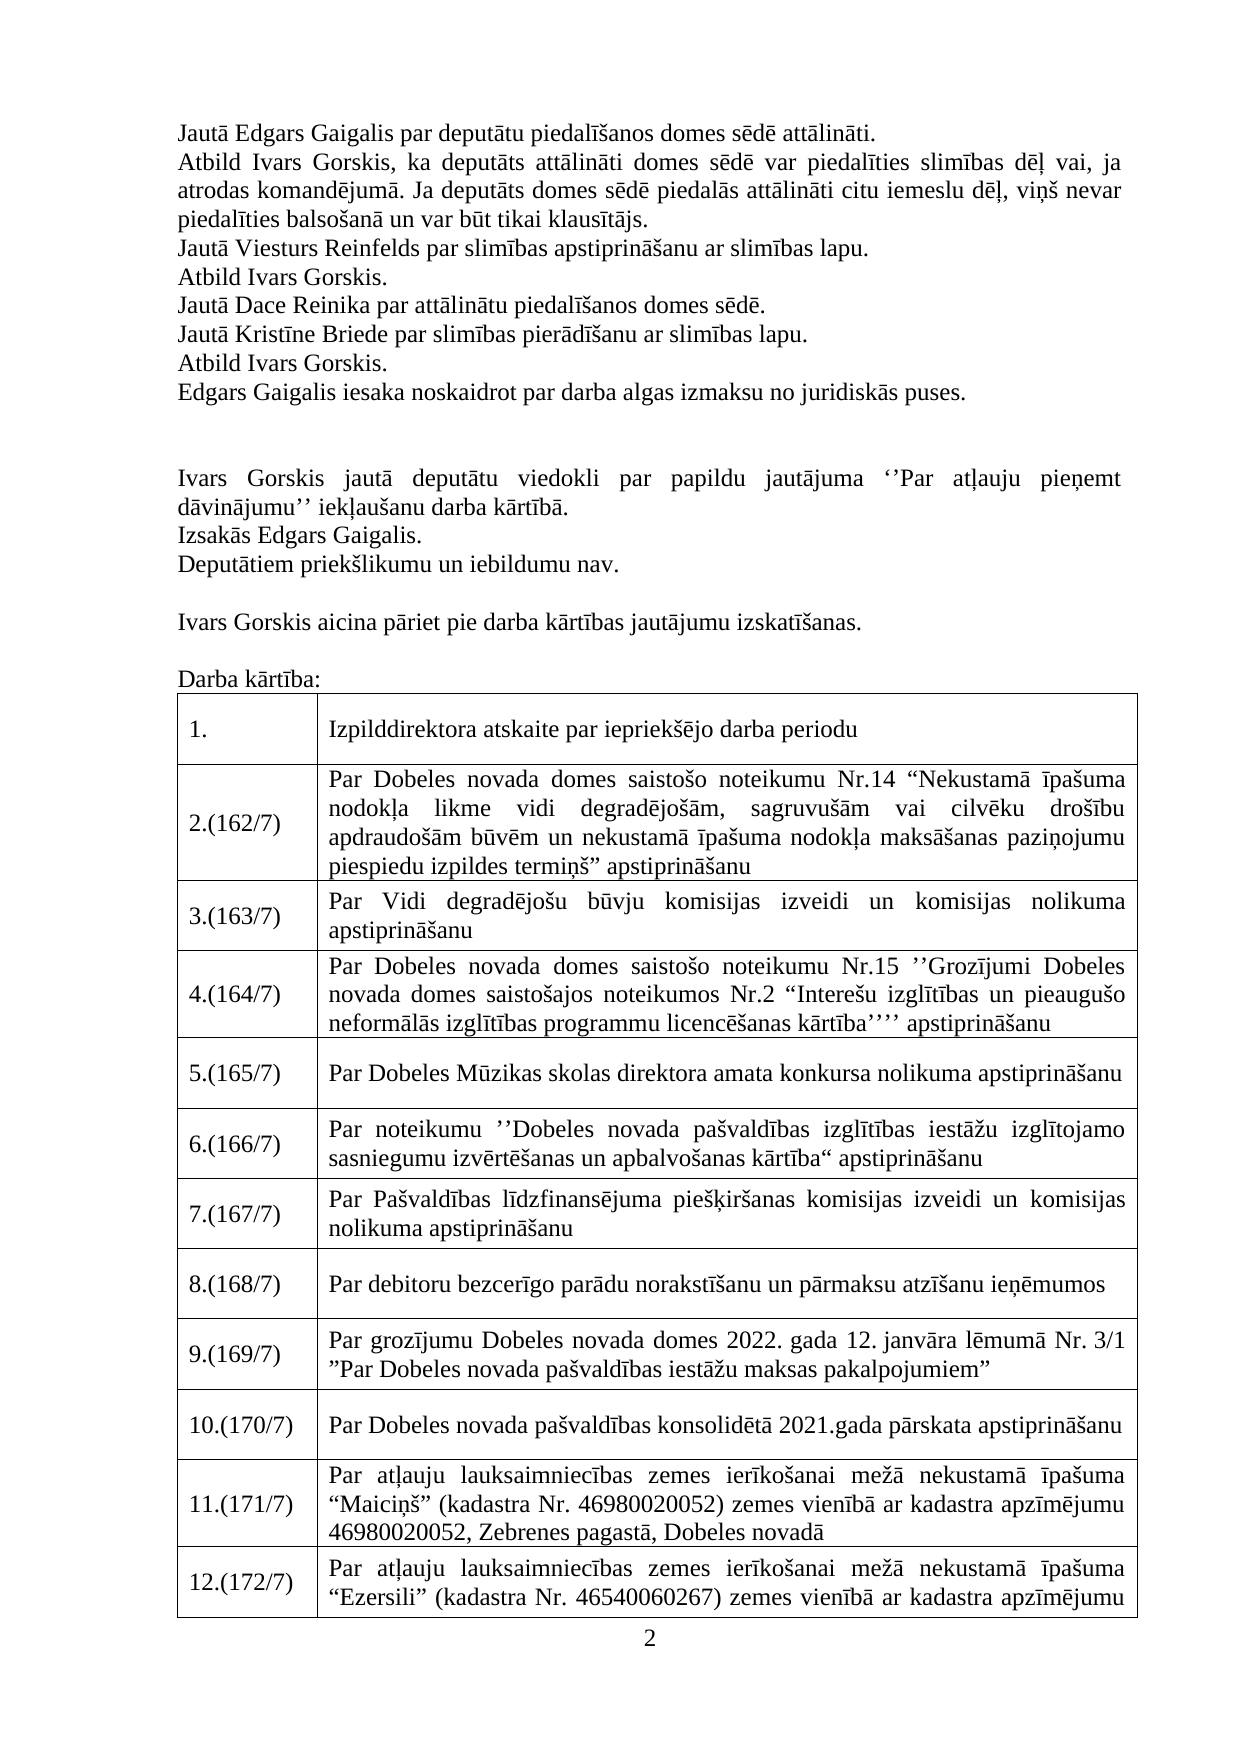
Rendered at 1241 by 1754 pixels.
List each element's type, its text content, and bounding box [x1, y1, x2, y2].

table_cell Par Vidi degradējošu būvju komisijas izveidi un komisijas nolikuma apstiprināšanu [318, 881, 1137, 950]
table_cell 10.(170/7) [178, 1390, 317, 1459]
table_cell Par Pašvaldības līdzfinansējuma piešķiršanas komisijas izveidi un komisijas nolikuma apstiprināšanu [318, 1179, 1137, 1248]
table_cell Par Dobeles novada domes saistošo noteikumu Nr.14 “Nekustamā īpašuma nodokļa likme vidi degradējošām, sagruvušām vai cilvēku drošību apdraudošām būvēm un nekustamā īpašuma nodokļa maksāšanas paziņojumu piespiedu izpildes termiņš” apstiprināšanu [318, 765, 1137, 879]
table_cell Par Dobeles novada domes saistošo noteikumu Nr.15 ’’Grozījumi Dobeles novada domes saistošajos noteikumos Nr.2 “Interešu izglītības un pieaugušo neformālās izglītības programmu licencēšanas kārtība’’’’ apstiprināšanu [318, 951, 1137, 1037]
table_cell Par grozījumu Dobeles novada domes 2022. gada 12. janvāra lēmumā Nr. 3/1 ”Par Dobeles novada pašvaldības iestāžu maksas pakalpojumiem” [318, 1319, 1137, 1389]
text Darba kārtība: [177, 664, 1122, 693]
table_cell Par Dobeles Mūzikas skolas direktora amata konkursa nolikuma apstiprināšanu [318, 1038, 1137, 1107]
table_cell 9.(169/7) [178, 1319, 317, 1389]
table_cell Par atļauju lauksaimniecības zemes ierīkošanai mežā nekustamā īpašuma “Maiciņš” (kadastra Nr. 46980020052) zemes vienībā ar kadastra apzīmējumu 46980020052, Zebrenes pagastā, Dobeles novadā [318, 1460, 1137, 1546]
table_cell Par debitoru bezcerīgo parādu norakstīšanu un pārmaksu atzīšanu ieņēmumos [318, 1249, 1137, 1318]
text Atbild Ivars Gorskis, ka deputāts attālināti domes sēdē var piedalīties slimības dēļ vai, ja atrodas komandējumā. Ja deputāts domes sēdē piedalās attālināti citu iemeslu dēļ, viņš nevar piedalīties balsošanā un var būt tikai klausītājs. [177, 147, 1122, 233]
table_cell 8.(168/7) [178, 1249, 317, 1318]
text Atbild Ivars Gorskis. [177, 262, 1122, 291]
table_cell 7.(167/7) [178, 1179, 317, 1248]
table_header Izpilddirektora atskaite par iepriekšējo darba periodu [318, 694, 1137, 763]
text Ivars Gorskis jautā deputātu viedokli par papildu jautājuma ‘’Par atļauju pieņemt dāvinājumu’’ iekļaušanu darba kārtībā. [177, 463, 1122, 521]
text Jautā Kristīne Briede par slimības pierādīšanu ar slimības lapu. [177, 319, 1122, 348]
table_cell 4.(164/7) [178, 951, 317, 1037]
table_cell Par Dobeles novada pašvaldības konsolidētā 2021.gada pārskata apstiprināšanu [318, 1390, 1137, 1459]
text Izsakās Edgars Gaigalis. [177, 521, 1122, 549]
text Jautā Viesturs Reinfelds par slimības apstiprināšanu ar slimības lapu. [177, 233, 1122, 262]
table_cell 2.(162/7) [178, 765, 317, 879]
table_cell 6.(166/7) [178, 1109, 317, 1178]
text Ivars Gorskis aicina pāriet pie darba kārtības jautājumu izskatīšanas. [177, 607, 1122, 636]
text Jautā Dace Reinika par attālinātu piedalīšanos domes sēdē. [177, 291, 1122, 319]
table_cell 5.(165/7) [178, 1038, 317, 1107]
text Deputātiem priekšlikumu un iebildumu nav. [177, 549, 1122, 578]
text Edgars Gaigalis iesaka noskaidrot par darba algas izmaksu no juridiskās puses. [177, 377, 1122, 406]
table_cell 12.(172/7) [178, 1547, 317, 1617]
table_cell 3.(163/7) [178, 881, 317, 950]
table_cell 11.(171/7) [178, 1460, 317, 1546]
text Jautā Edgars Gaigalis par deputātu piedalīšanos domes sēdē attālināti. [177, 118, 1122, 147]
table_header 1. [178, 694, 317, 763]
table_cell Par noteikumu ’’Dobeles novada pašvaldības izglītības iestāžu izglītojamo sasniegumu izvērtēšanas un apbalvošanas kārtība“ apstiprināšanu [318, 1109, 1137, 1178]
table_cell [318, 1547, 1137, 1617]
text Atbild Ivars Gorskis. [177, 348, 1122, 377]
